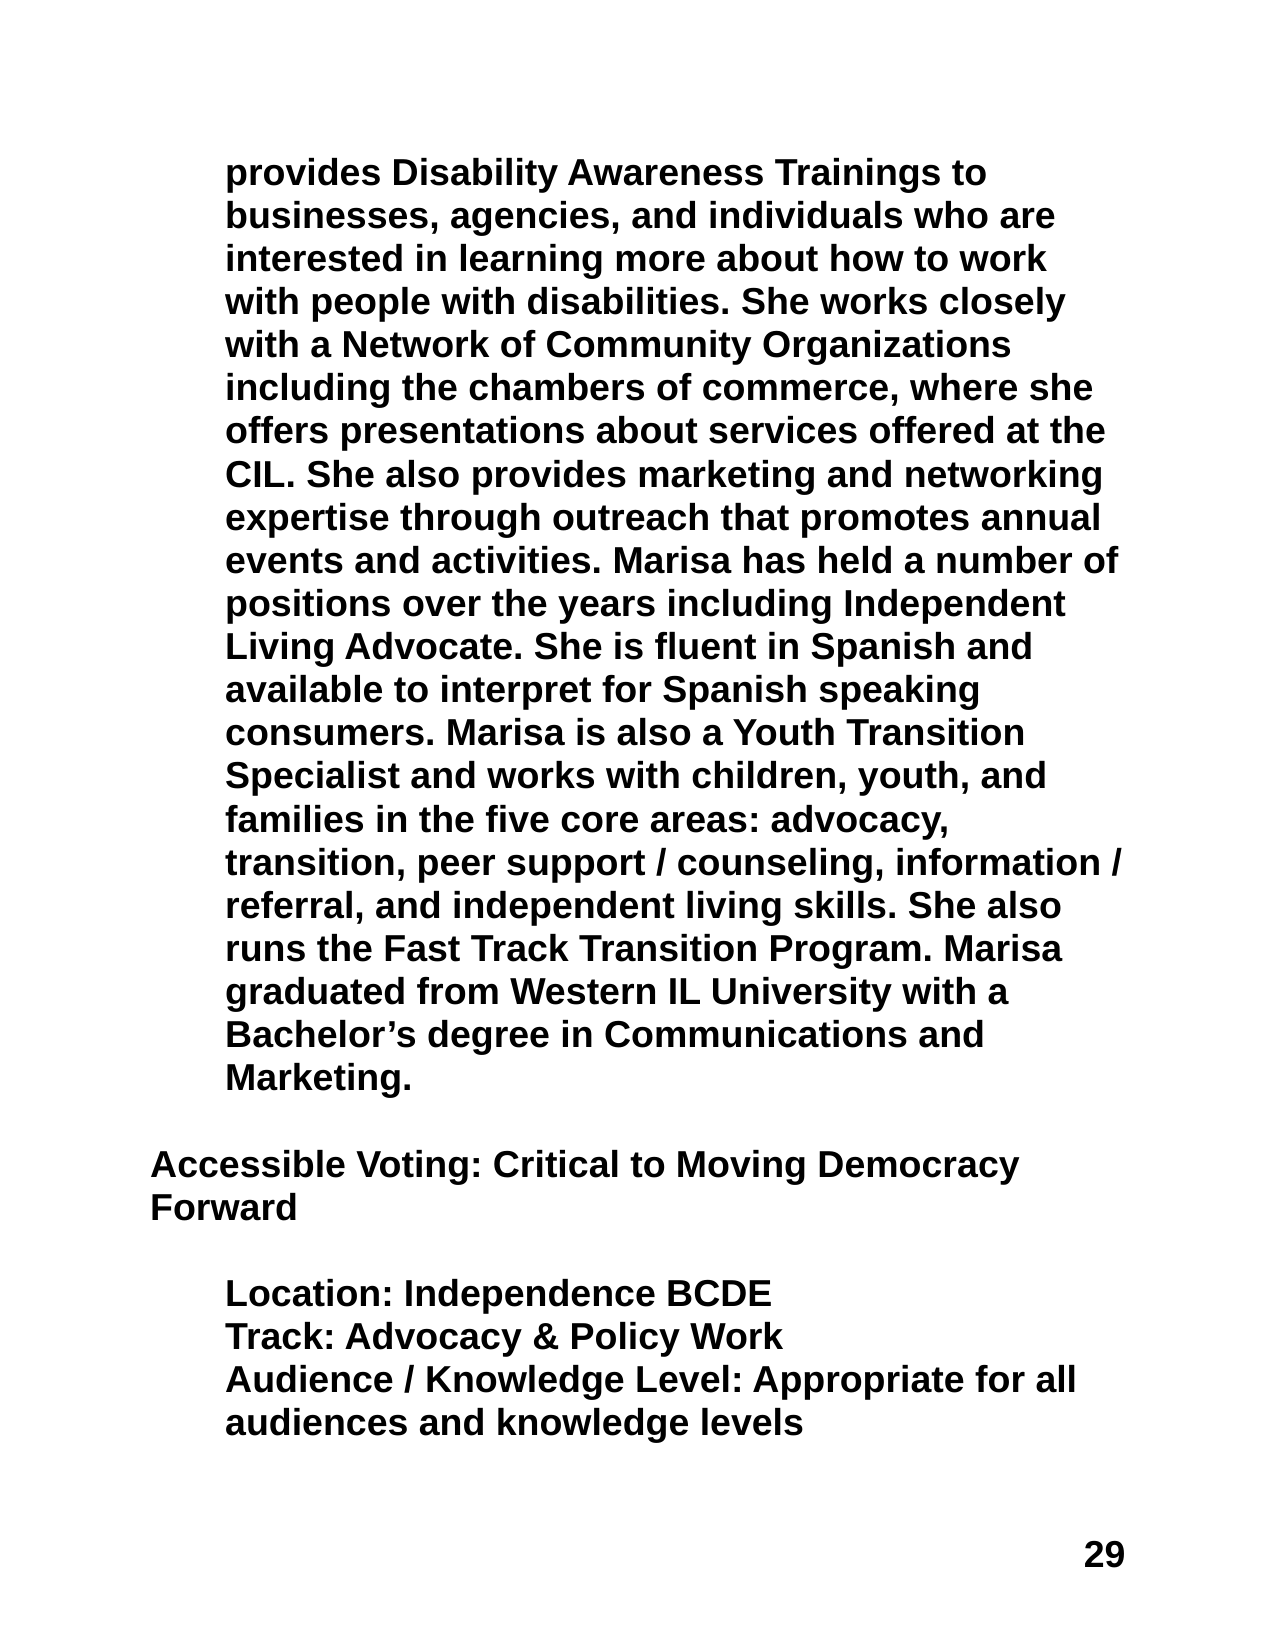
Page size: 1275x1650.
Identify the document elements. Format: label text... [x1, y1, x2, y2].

text Audience / Knowledge Level: Appropriate for all audiences and knowledge levels [225, 1357, 1125, 1444]
text Track: Advocacy & Policy Work [225, 1314, 1125, 1357]
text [225, 150, 1125, 1099]
text Accessible Voting: Critical to Moving Democracy Forward [150, 1142, 1125, 1228]
text Location: Independence BCDE [225, 1271, 1125, 1314]
